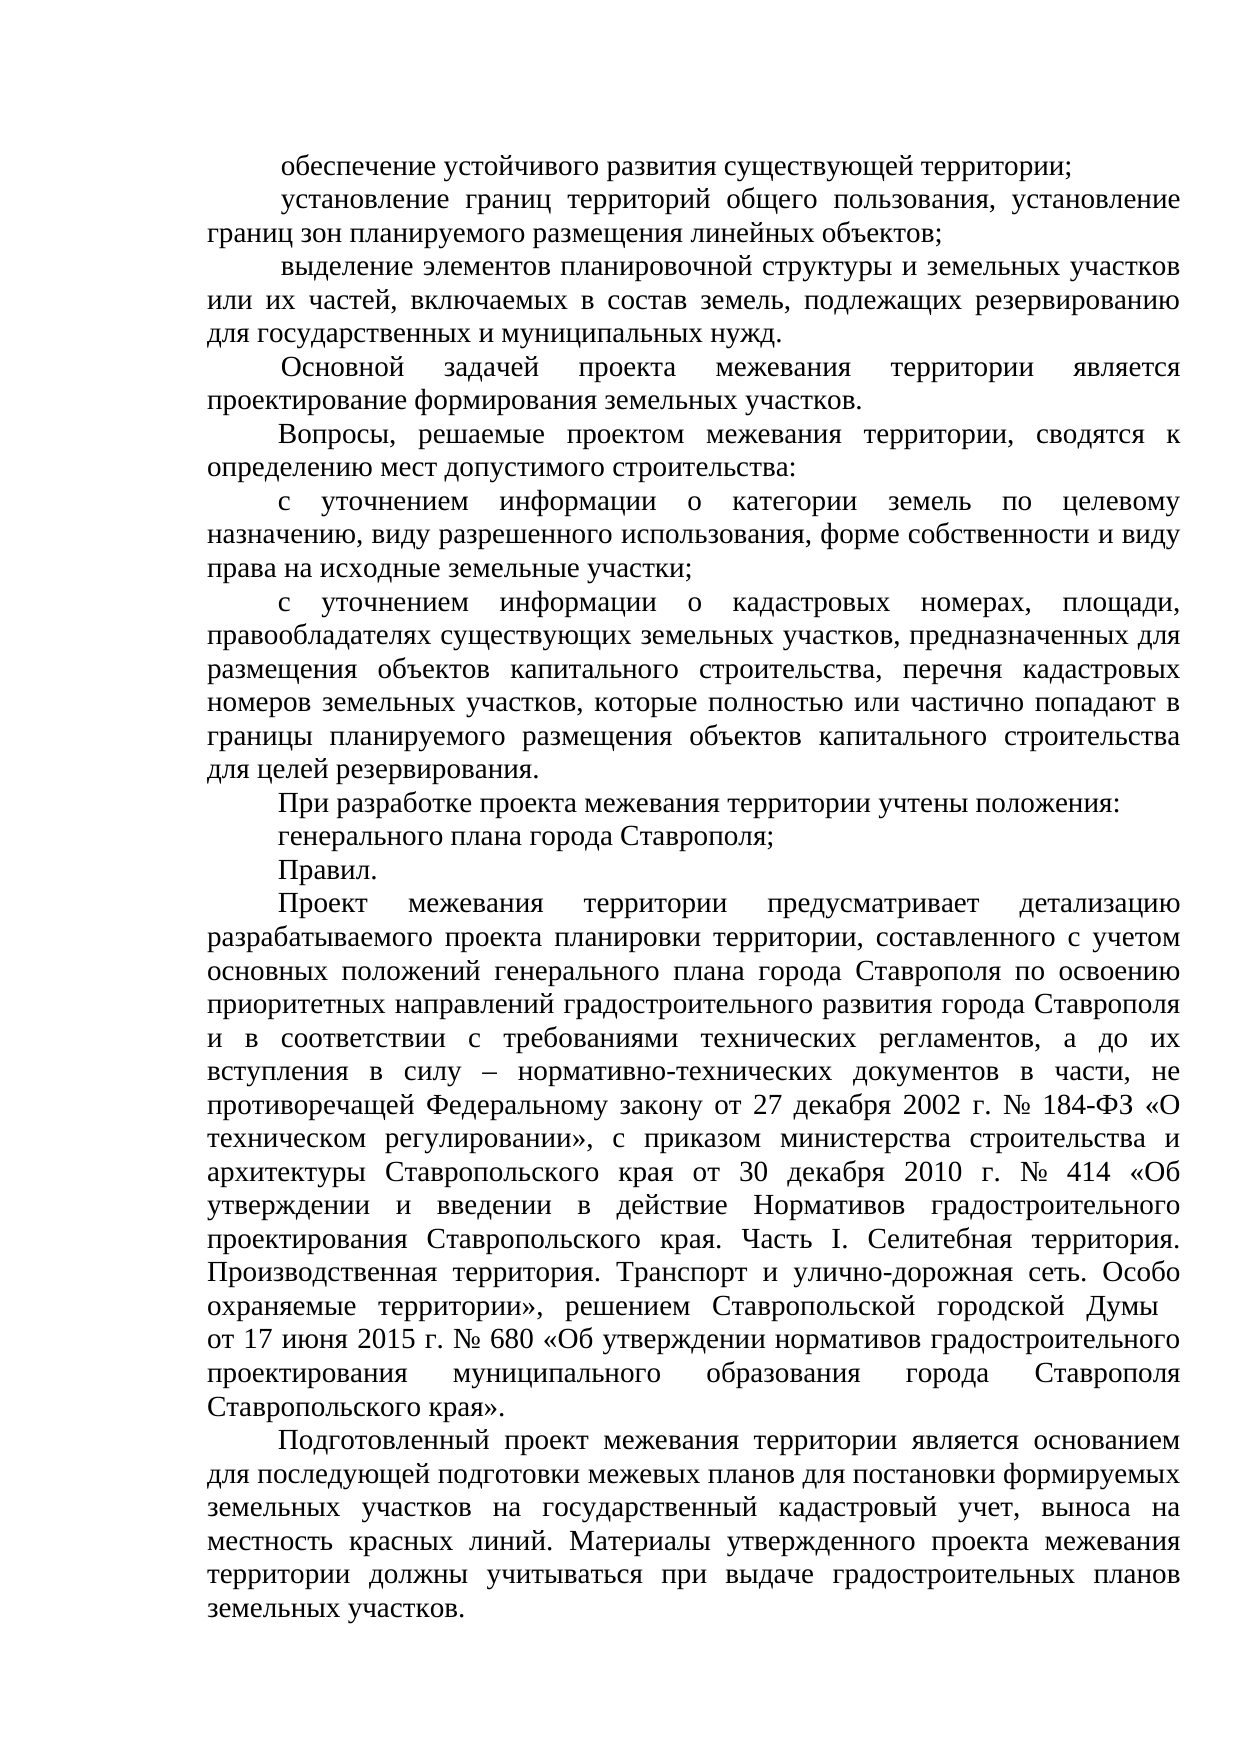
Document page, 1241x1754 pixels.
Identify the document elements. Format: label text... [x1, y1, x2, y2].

text Вопросы, решаемые проектом межевания территории, сводятся к определению мест допустимого строительства: [207, 416, 1181, 483]
text Правил. [207, 852, 1181, 886]
text обеспечение устойчивого развития существующей территории; [207, 148, 1181, 181]
text генерального плана города Ставрополя; [207, 818, 1181, 852]
text с уточнением информации о категории земель по целевому назначению, виду разрешенного использования, форме собственности и виду права на исходные земельные участки; [207, 483, 1181, 584]
text выделение элементов планировочной структуры и земельных участков или их частей, включаемых в состав земель, подлежащих резервированию для государственных и муниципальных нужд. [207, 248, 1181, 349]
text Основной задачей проекта межевания территории является проектирование формирования земельных участков. [207, 349, 1181, 416]
text установление границ территорий общего пользования, установление границ зон планируемого размещения линейных объектов; [207, 181, 1181, 248]
text Проект межевания территории предусматривает детализацию разрабатываемого проекта планировки территории, составленного с учетом основных положений генерального плана города Ставрополя по освоению приоритетных направлений градостроительного развития города Ставрополя и в соответствии с требованиями технических регламентов, а до их вступления в силу – нормативно-технических документов в части, не противоречащей Федеральному закону от 27 декабря 2002 г. № 184-ФЗ «О техническом регулировании», с приказом министерства строительства и архитектуры Ставропольского края от 30 декабря 2010 г. № 414 «Об утверждении и введении в действие Нормативов градостроительного проектирования Ставропольского края. Часть I. Селитебная территория. Производственная территория. Транспорт и улично-дорожная сеть. Особо охраняемые территории», решением Ставропольской городской Думы от 17 июня 2015 г. № 680 «Об утверждении нормативов градостроительного проектирования муниципального образования города Ставрополя Ставропольского края». [207, 886, 1181, 1422]
text Подготовленный проект межевания территории является основанием для последующей подготовки межевых планов для постановки формируемых земельных участков на государственный кадастровый учет, выноса на местность красных линий. Материалы утвержденного проекта межевания территории должны учитываться при выдаче градостроительных планов земельных участков. [207, 1422, 1181, 1623]
text с уточнением информации о кадастровых номерах, площади, правообладателях существующих земельных участков, предназначенных для размещения объектов капитального строительства, перечня кадастровых номеров земельных участков, которые полностью или частично попадают в границы планируемого размещения объектов капитального строительства для целей резервирования. [207, 584, 1181, 785]
text При разработке проекта межевания территории учтены положения: [207, 785, 1181, 818]
